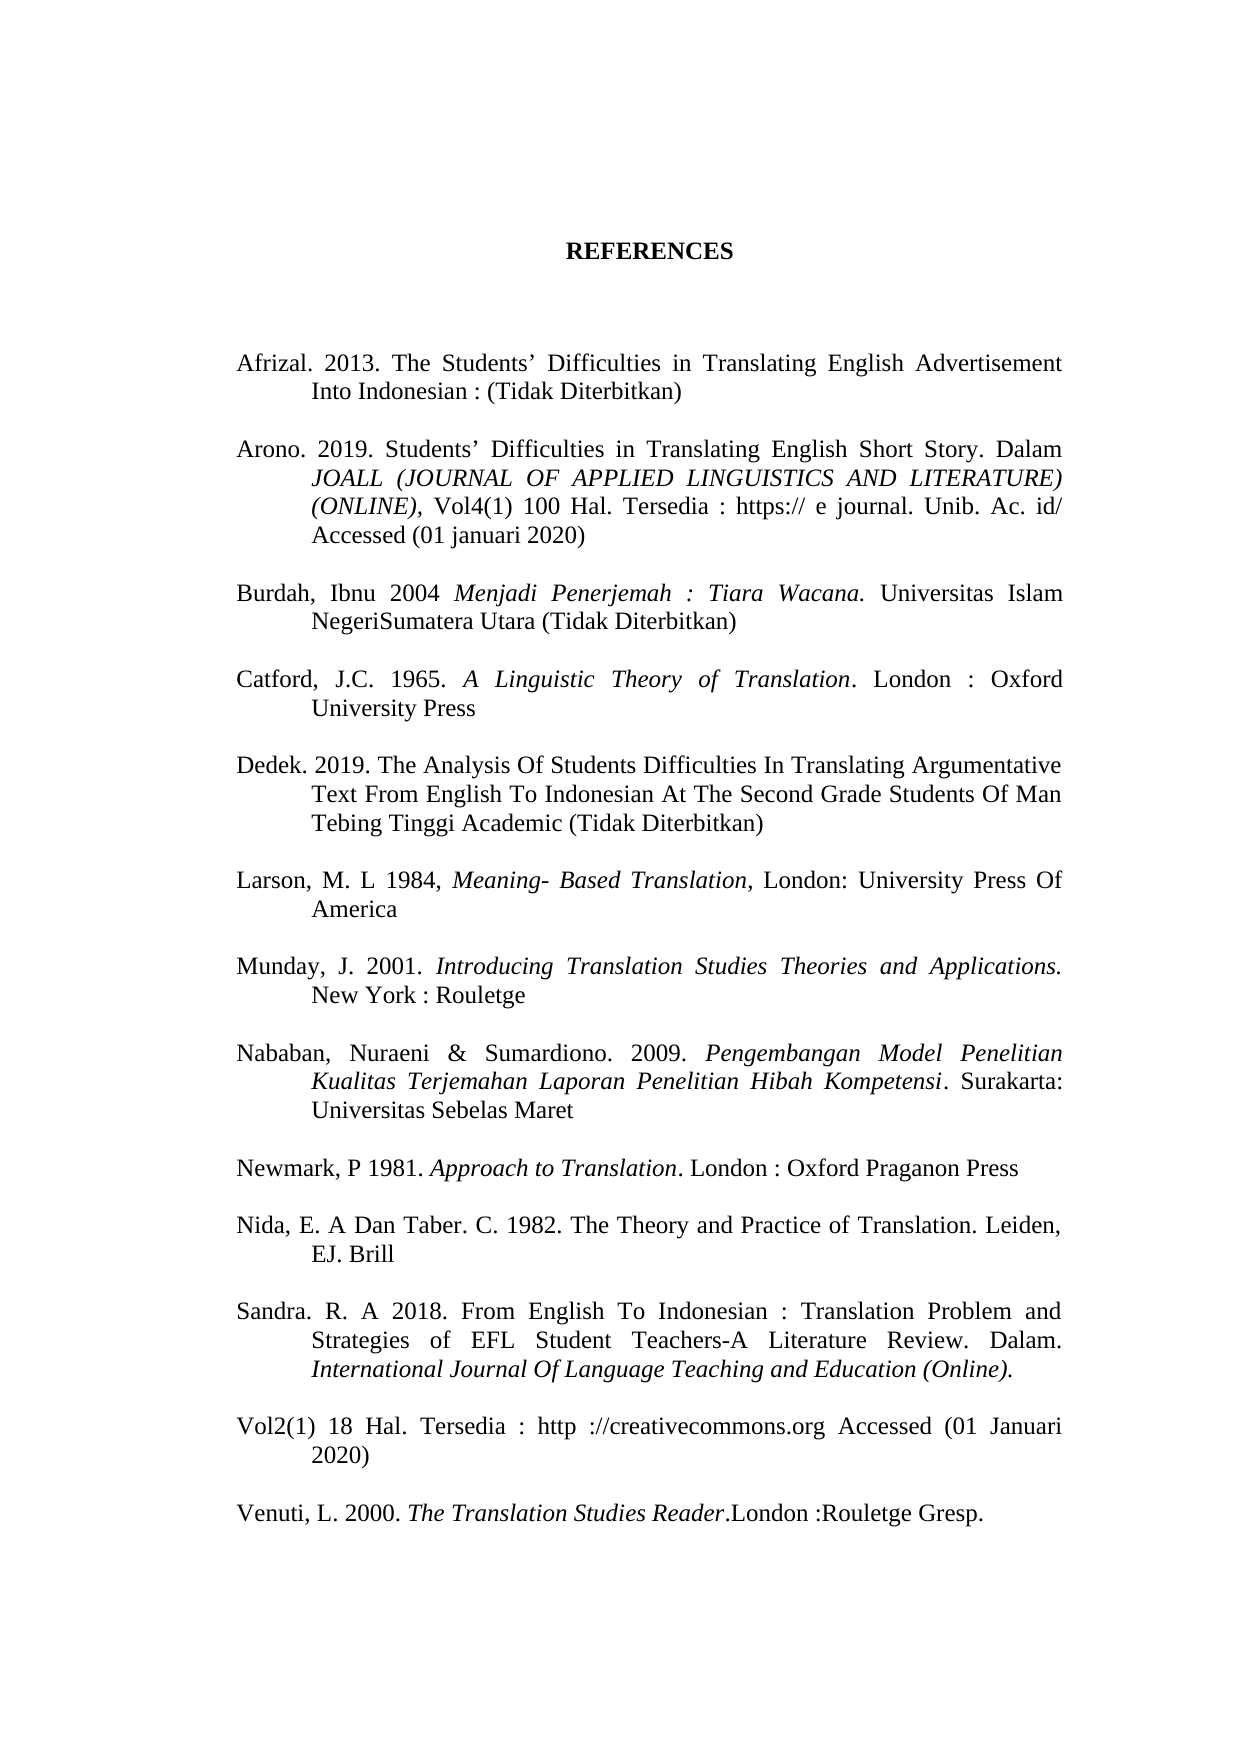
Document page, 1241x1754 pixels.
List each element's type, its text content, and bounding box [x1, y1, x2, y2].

text Larson, M. L 1984, Meaning- Based Translation, London: University Press Of America [236, 865, 1063, 923]
text Venuti, L. 2000. The Translation Studies Reader.London :Rouletge Gresp. [236, 1498, 1063, 1526]
text Catford, J.C. 1965. A Linguistic Theory of Translation. London : Oxford University Press [236, 664, 1063, 721]
text Arono. 2019. Students’ Difficulties in Translating English Short Story. Dalam JOALL (JOURNAL OF APPLIED LINGUISTICS AND LITERATURE) (ONLINE), Vol4(1) 100 Hal. Tersedia : https:// e journal. Unib. Ac. id/ Accessed (01 januari 2020) [236, 434, 1063, 549]
text REFERENCES [236, 236, 1063, 265]
text Afrizal. 2013. The Students’ Difficulties in Translating English Advertisement Into Indonesian : (Tidak Diterbitkan) [236, 348, 1063, 405]
text Dedek. 2019. The Analysis Of Students Difficulties In Translating Argumentative Text From English To Indonesian At The Second Grade Students Of Man Tebing Tinggi Academic (Tidak Diterbitkan) [236, 750, 1063, 836]
text Burdah, Ibnu 2004 Menjadi Penerjemah : Tiara Wacana. Universitas Islam NegeriSumatera Utara (Tidak Diterbitkan) [236, 578, 1063, 635]
text Vol2(1) 18 Hal. Tersedia : http ://creativecommons.org Accessed (01 Januari 2020) [236, 1411, 1063, 1469]
text Sandra. R. A 2018. From English To Indonesian : Translation Problem and Strategies of EFL Student Teachers-A Literature Review. Dalam. International Journal Of Language Teaching and Education (Online). [236, 1296, 1063, 1383]
text Nababan, Nuraeni & Sumardiono. 2009. Pengembangan Model Penelitian Kualitas Terjemahan Laporan Penelitian Hibah Kompetensi. Surakarta: Universitas Sebelas Maret [236, 1038, 1063, 1124]
text Munday, J. 2001. Introducing Translation Studies Theories and Applications. New York : Rouletge [236, 951, 1063, 1009]
text Newmark, P 1981. Approach to Translation. London : Oxford Praganon Press [236, 1153, 1063, 1181]
text Nida, E. A Dan Taber. C. 1982. The Theory and Practice of Translation. Leiden, EJ. Brill [236, 1210, 1063, 1268]
